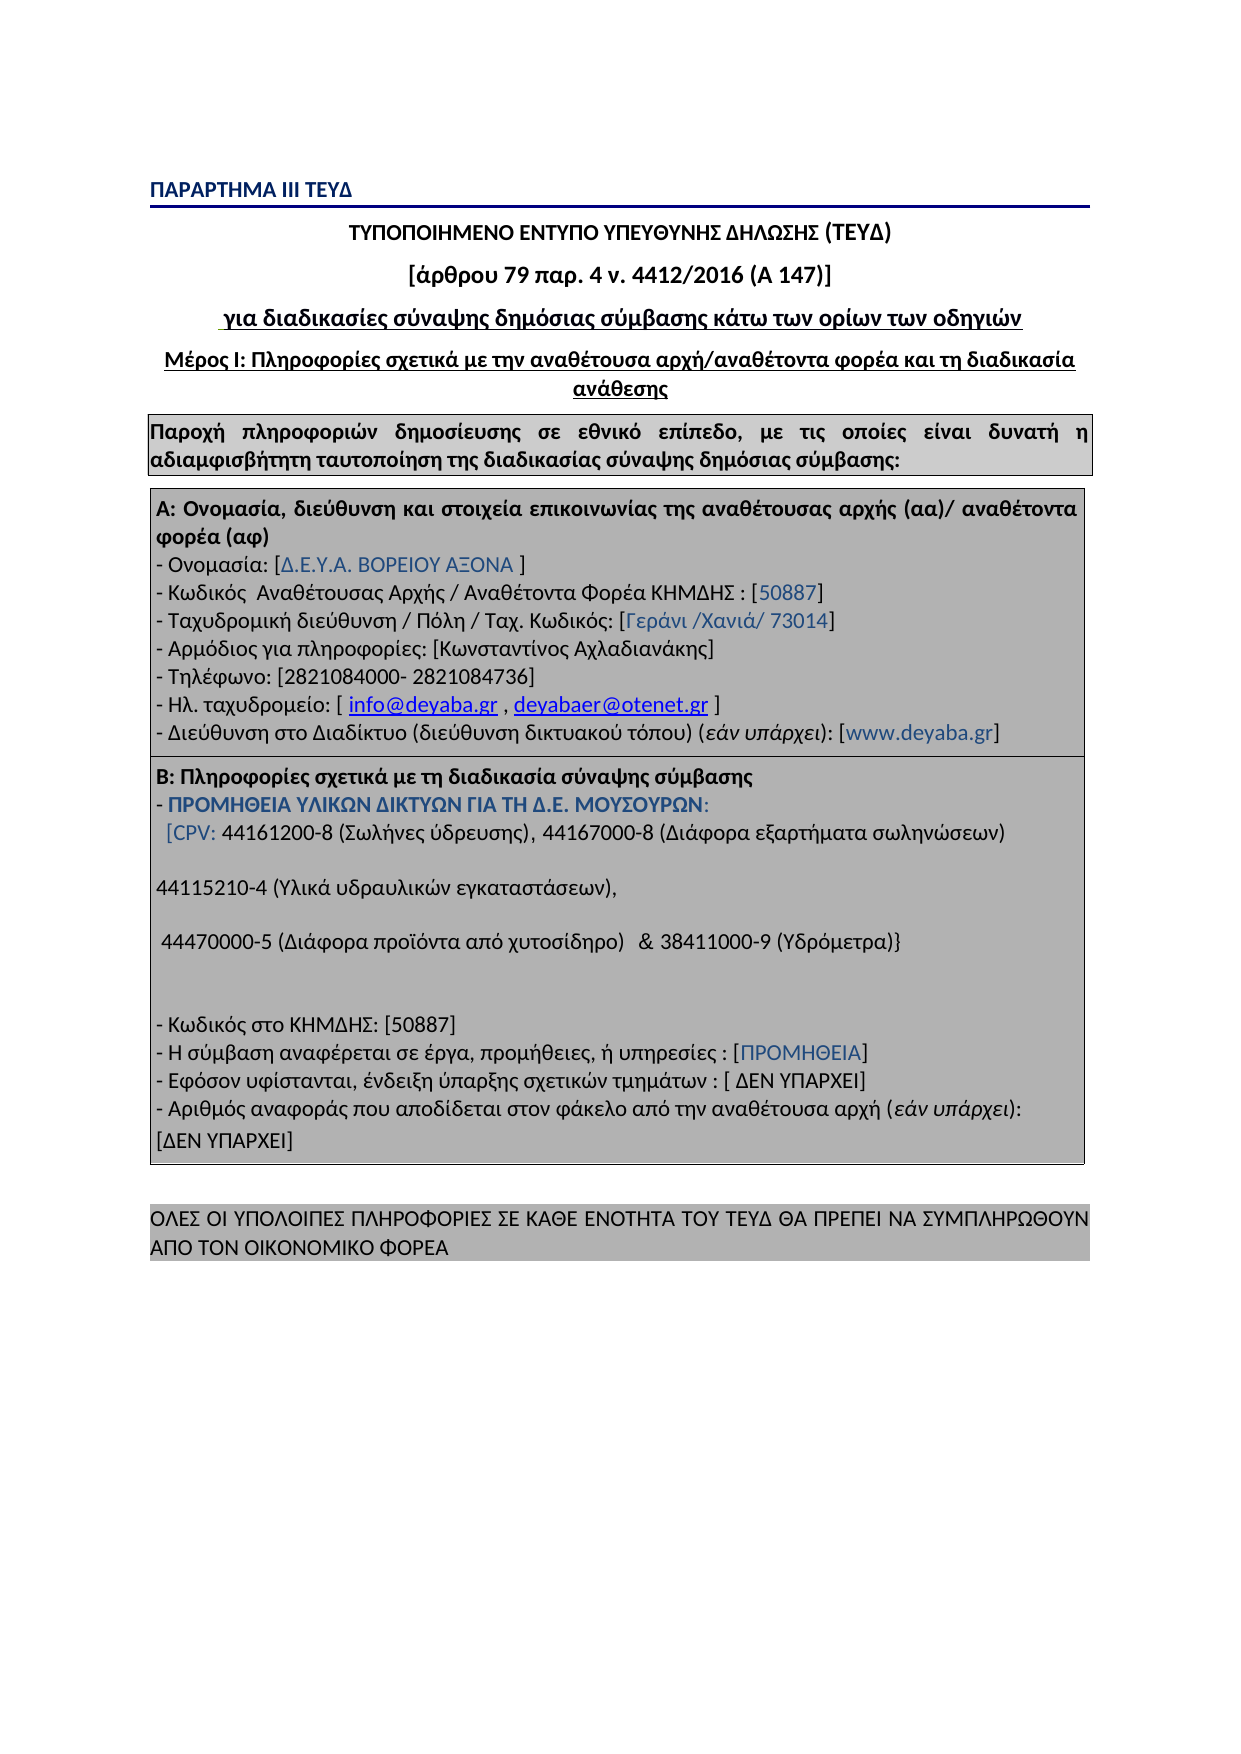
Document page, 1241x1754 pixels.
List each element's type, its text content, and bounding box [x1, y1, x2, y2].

text Μέρος Ι: Πληροφορίες σχετικά με την αναθέτουσα αρχή/αναθέτοντα φορέα και τη διαδικασία ανάθεσης [150, 346, 1090, 402]
table_header Α: Ονομασία, διεύθυνση και στοιχεία επικοινωνίας της αναθέτουσας αρχής (αα)/ αναθέτοντα φορέα (αφ) - Ονομασία: [Δ.Ε.Υ.Α. ΒΟΡΕΙΟΥ ΑΞΟΝΑ ] - Κωδικός Αναθέτουσας Αρχής / Αναθέτοντα Φορέα ΚΗΜΔΗΣ : [50887] - Ταχυδρομική διεύθυνση / Πόλη / Ταχ. Κωδικός: [Γεράνι /Χανιά/ 73014] - Αρμόδιος για πληροφορίες: [Κωνσταντίνος Αχλαδιανάκης] - Τηλέφωνο: [2821084000- 2821084736] - Ηλ. ταχυδρομείο: [ info@deyaba.gr , deyabaer@otenet.gr ] - Διεύθυνση στο Διαδίκτυο (διεύθυνση δικτυακού τόπου) (εάν υπάρχει): [www.deyaba.gr] [151, 489, 1084, 756]
text για διαδικασίες σύναψης δημόσιας σύμβασης κάτω των ορίων των οδηγιών [150, 303, 1090, 333]
subtitle ΠΑΡΑΡΤΗΜΑ ΙΙI ΤΕΥΔ [150, 175, 1090, 205]
text [άρθρου 79 παρ. 4 ν. 4412/2016 (Α 147)] [150, 259, 1090, 290]
table_cell Β: Πληροφορίες σχετικά με τη διαδικασία σύναψης σύμβασης - ΠΡΟΜΗΘΕΙΑ ΥΛΙΚΩΝ ΔΙΚΤΥΩΝ ΓΙΑ ΤΗ Δ.Ε. ΜΟΥΣΟΥΡΩΝ: [CPV: 44161200-8 (Σωλήνες ύδρευσης), 44167000-8 (Διάφορα εξαρτήματα σωληνώσεων) 44115210-4 (Υλικά υδραυλικών εγκαταστάσεων), 44470000-5 (Διάφορα προϊόντα από χυτοσίδηρο) & 38411000-9 (Υδρόμετρα)} - Κωδικός στο ΚΗΜΔΗΣ: [50887] - Η σύμβαση αναφέρεται σε έργα, προμήθειες, ή υπηρεσίες : [ΠΡΟΜΗΘΕΙΑ] - Εφόσον υφίστανται, ένδειξη ύπαρξης σχετικών τμημάτων : [ ΔΕΝ ΥΠΑΡΧΕΙ] - Αριθμός αναφοράς που αποδίδεται στον φάκελο από την αναθέτουσα αρχή (εάν υπάρχει): [ΔΕΝ ΥΠΑΡΧΕΙ] [151, 757, 1084, 1163]
text ΤΥΠΟΠΟΙΗΜΕΝΟ ΕΝΤΥΠΟ ΥΠΕΥΘΥΝΗΣ ΔΗΛΩΣΗΣ (TEΥΔ) [150, 217, 1090, 247]
text ΟΛΕΣ ΟΙ ΥΠΟΛΟΙΠΕΣ ΠΛΗΡΟΦΟΡΙΕΣ ΣΕ ΚΑΘΕ ΕΝΟΤΗΤΑ ΤΟΥ ΤΕΥΔ ΘΑ ΠΡΕΠΕΙ ΝΑ ΣΥΜΠΛΗΡΩΘΟΥΝ ΑΠΟ ΤΟΝ ΟΙΚΟΝΟΜΙΚΟ ΦΟΡΕΑ [150, 1204, 1090, 1261]
text Παροχή πληροφοριών δημοσίευσης σε εθνικό επίπεδο, με τις οποίες είναι δυνατή η αδιαμφισβήτητη ταυτοποίηση της διαδικασίας σύναψης δημόσιας σύμβασης: [149, 415, 1092, 475]
